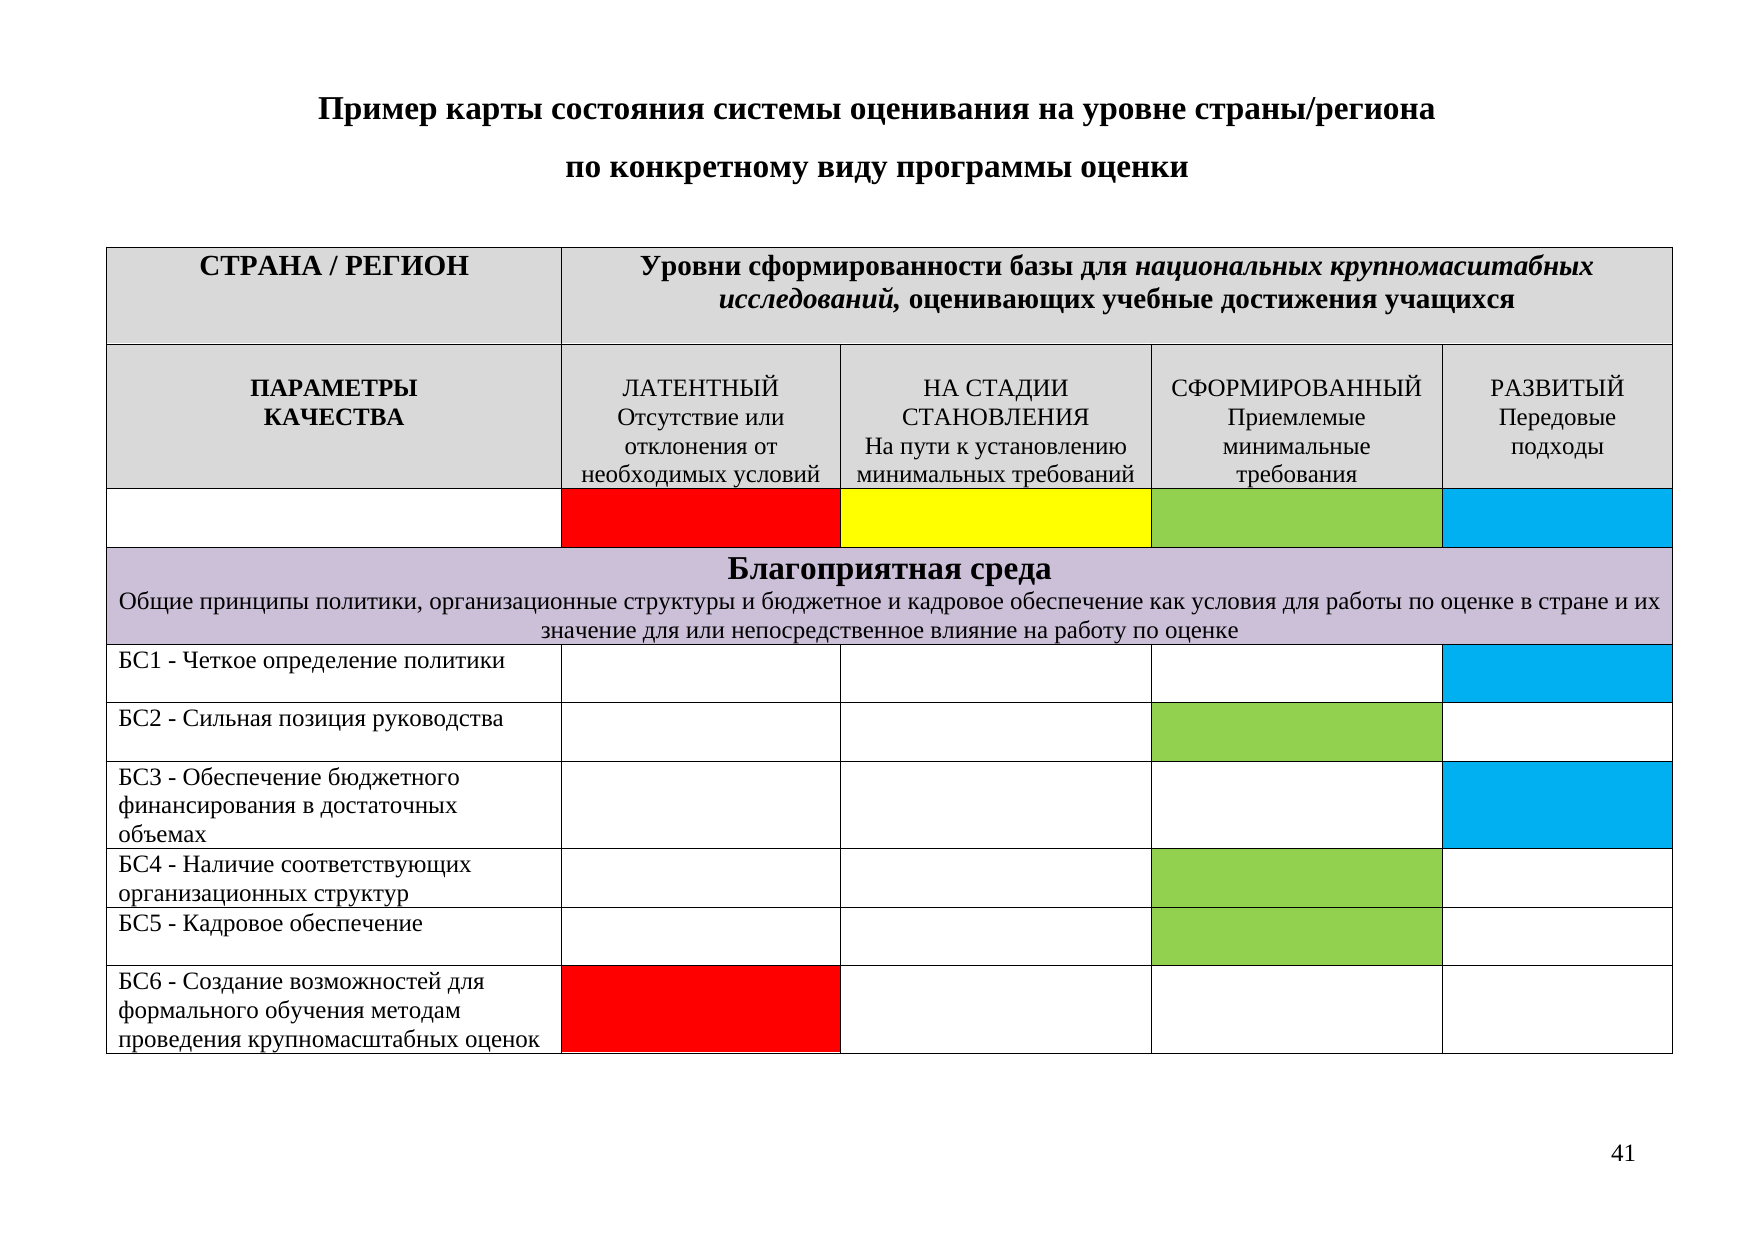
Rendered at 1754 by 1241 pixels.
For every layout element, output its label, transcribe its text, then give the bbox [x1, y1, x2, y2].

table_cell ЛАТЕНТНЫЙ Отсутствие или отклонения от необходимых условий [562, 345, 840, 488]
table_cell [841, 645, 1151, 702]
table_cell [841, 966, 1151, 1052]
table_cell [1152, 762, 1442, 848]
table_cell [1152, 645, 1442, 702]
table_cell [1443, 703, 1672, 761]
table_cell СФОРМИРОВАННЫЙ Приемлемые минимальные требования [1152, 345, 1442, 488]
table_cell [562, 489, 840, 547]
table_cell ПАРАМЕТРЫ КАЧЕСТВА [107, 345, 561, 488]
table_cell [1443, 489, 1672, 547]
table_cell [1443, 966, 1672, 1052]
table_cell [562, 703, 840, 761]
table_cell [562, 849, 840, 907]
table_cell [107, 489, 561, 547]
table_cell [1443, 908, 1672, 965]
table_cell [841, 849, 1151, 907]
table_cell БС4 - Наличие соответствующих организационных структур [107, 849, 561, 907]
table_cell [562, 645, 840, 702]
table_cell [1152, 849, 1442, 907]
text по конкретному виду программы оценки [118, 146, 1636, 184]
table_cell БС1 - Четкое определение политики [107, 645, 561, 702]
table_cell БС2 - Сильная позиция руководства [107, 703, 561, 761]
table_cell [841, 489, 1151, 547]
table_cell Благоприятная среда Общие принципы политики, организационные структуры и бюджетное и кадровое обеспечение как условия для работы по оценке в стране и их значение для или непосредственное влияние на работу по оценке [107, 548, 1672, 644]
table_cell [1152, 703, 1442, 761]
table_cell [841, 762, 1151, 848]
table_header Уровни сформированности базы для национальных крупномасштабных исследований, оценивающих учебные достижения учащихся [562, 248, 1672, 343]
table_cell БС6 - Создание возможностей для формального обучения методам проведения крупномасштабных оценок [107, 966, 561, 1052]
table_cell БС5 - Кадровое обеспечение [107, 908, 561, 965]
table_cell [1443, 849, 1672, 907]
table_cell БС3 - Обеспечение бюджетного финансирования в достаточных объемах [107, 762, 561, 848]
table_cell [562, 966, 840, 1052]
table_cell [841, 908, 1151, 965]
table_cell [1152, 489, 1442, 547]
table_cell [562, 908, 840, 965]
table_header СТРАНА / РЕГИОН [107, 248, 561, 343]
table_cell [562, 762, 840, 848]
table_cell НА СТАДИИ СТАНОВЛЕНИЯ На пути к установлению минимальных требований [841, 345, 1151, 488]
table_cell [1152, 908, 1442, 965]
table_cell [1152, 966, 1442, 1052]
text Пример карты состояния системы оценивания на уровне страны/региона [118, 88, 1636, 127]
table_cell [1443, 645, 1672, 702]
table_cell [841, 703, 1151, 761]
table_cell РАЗВИТЫЙ Передовые подходы [1443, 345, 1672, 488]
table_cell [1443, 762, 1672, 848]
